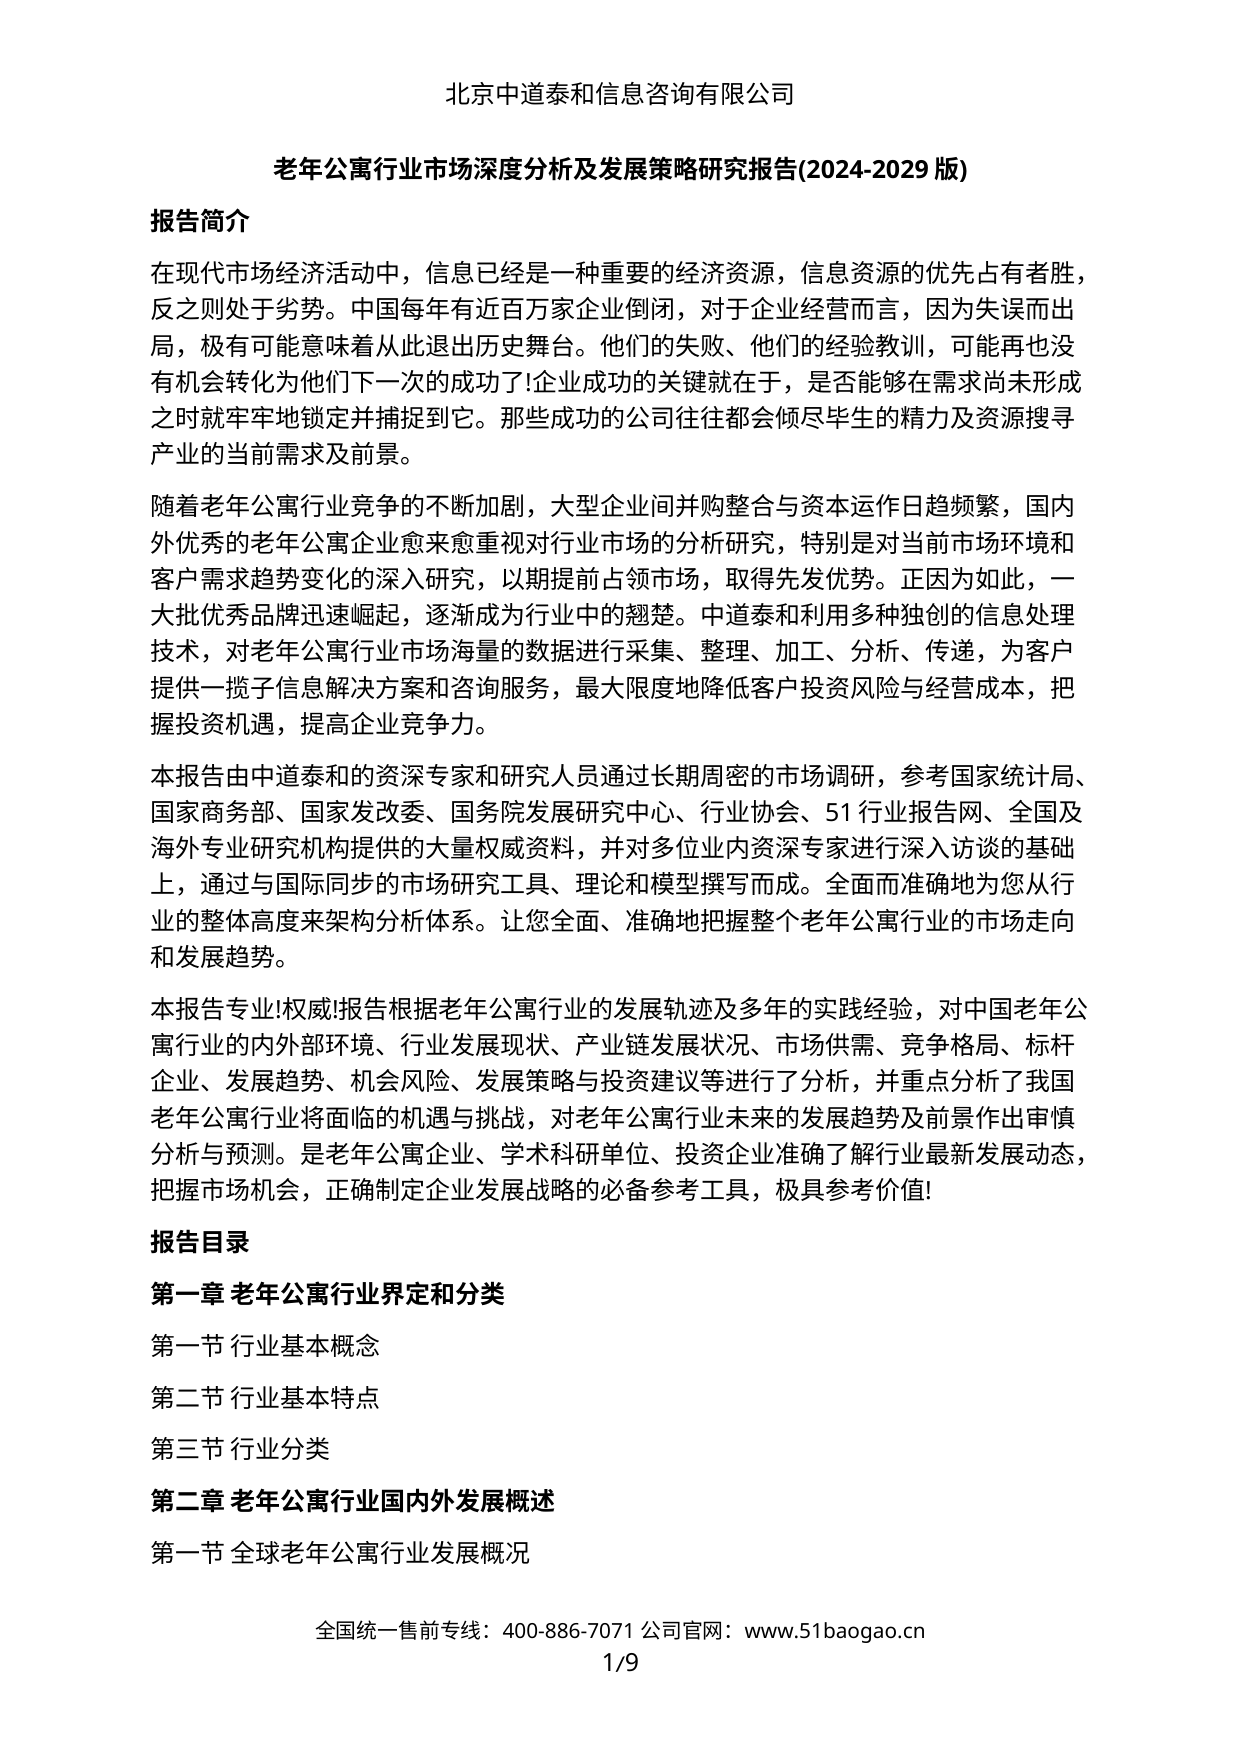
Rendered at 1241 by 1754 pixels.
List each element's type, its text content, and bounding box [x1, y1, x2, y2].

text 第二节 行业基本特点 [150, 1378, 1090, 1414]
text 第三节 行业分类 [150, 1430, 1090, 1466]
text 报告简介 [150, 202, 1090, 238]
text 在现代市场经济活动中，信息已经是一种重要的经济资源，信息资源的优先占有者胜，反之则处于劣势。中国每年有近百万家企业倒闭，对于企业经营而言，因为失误而出局，极有可能意味着从此退出历史舞台。他们的失败、他们的经验教训，可能再也没有机会转化为他们下一次的成功了!企业成功的关键就在于，是否能够在需求尚未形成之时就牢牢地锁定并捕捉到它。那些成功的公司往往都会倾尽毕生的精力及资源搜寻产业的当前需求及前景。 [150, 254, 1090, 471]
text 第二章 老年公寓行业国内外发展概述 [150, 1482, 1090, 1518]
text 报告目录 [150, 1222, 1090, 1259]
text 本报告由中道泰和的资深专家和研究人员通过长期周密的市场调研，参考国家统计局、国家商务部、国家发改委、国务院发展研究中心、行业协会、51行业报告网、全国及海外专业研究机构提供的大量权威资料，并对多位业内资深专家进行深入访谈的基础上，通过与国际同步的市场研究工具、理论和模型撰写而成。全面而准确地为您从行业的整体高度来架构分析体系。让您全面、准确地把握整个老年公寓行业的市场走向和发展趋势。 [150, 756, 1090, 974]
text 第一节 全球老年公寓行业发展概况 [150, 1534, 1090, 1570]
text 第一章 老年公寓行业界定和分类 [150, 1274, 1090, 1311]
text 老年公寓行业市场深度分析及发展策略研究报告(2024-2029版) [150, 150, 1090, 186]
text 随着老年公寓行业竞争的不断加剧，大型企业间并购整合与资本运作日趋频繁，国内外优秀的老年公寓企业愈来愈重视对行业市场的分析研究，特别是对当前市场环境和客户需求趋势变化的深入研究，以期提前占领市场，取得先发优势。正因为如此，一大批优秀品牌迅速崛起，逐渐成为行业中的翘楚。中道泰和利用多种独创的信息处理技术，对老年公寓行业市场海量的数据进行采集、整理、加工、分析、传递，为客户提供一揽子信息解决方案和咨询服务，最大限度地降低客户投资风险与经营成本，把握投资机遇，提高企业竞争力。 [150, 487, 1090, 741]
text 本报告专业!权威!报告根据老年公寓行业的发展轨迹及多年的实践经验，对中国老年公寓行业的内外部环境、行业发展现状、产业链发展状况、市场供需、竞争格局、标杆企业、发展趋势、机会风险、发展策略与投资建议等进行了分析，并重点分析了我国老年公寓行业将面临的机遇与挑战，对老年公寓行业未来的发展趋势及前景作出审慎分析与预测。是老年公寓企业、学术科研单位、投资企业准确了解行业最新发展动态，把握市场机会，正确制定企业发展战略的必备参考工具，极具参考价值! [150, 989, 1090, 1207]
text 第一节 行业基本概念 [150, 1326, 1090, 1362]
